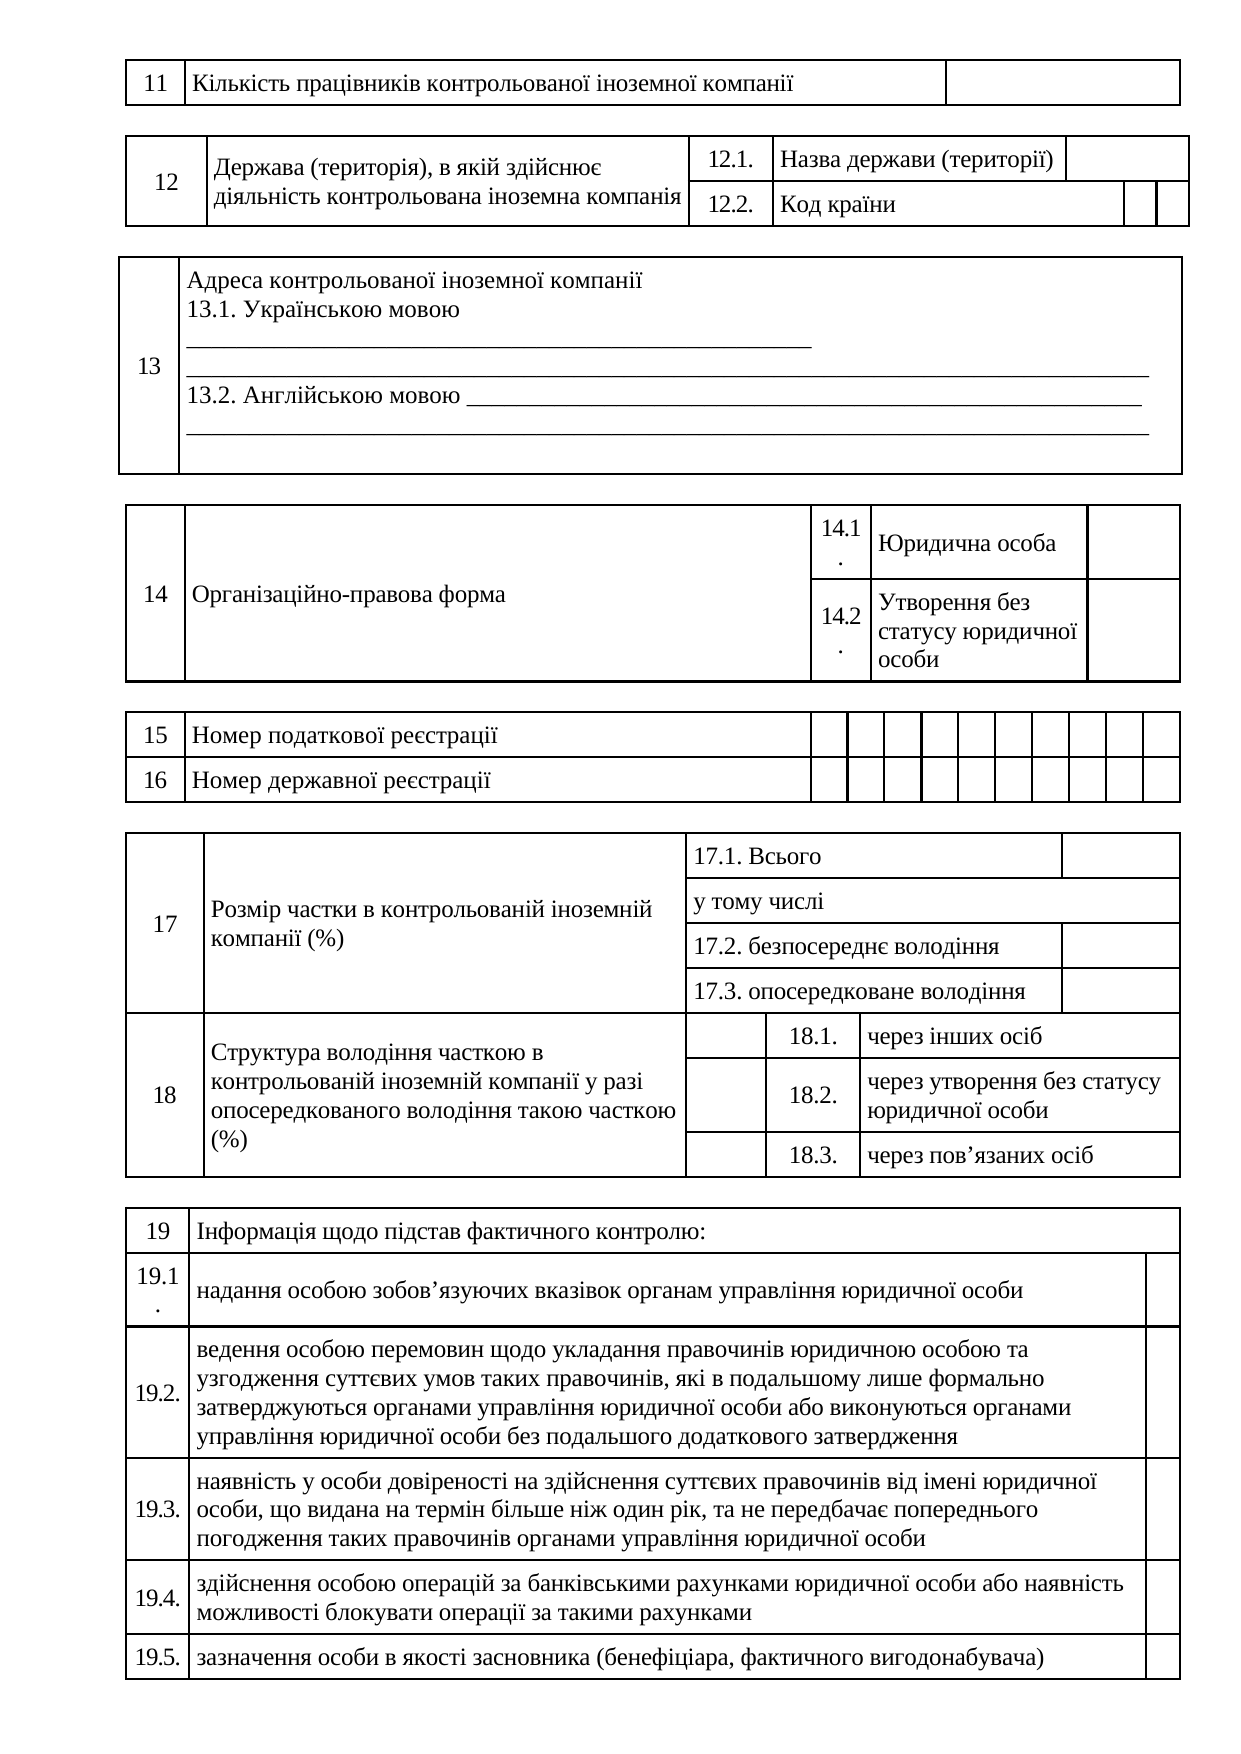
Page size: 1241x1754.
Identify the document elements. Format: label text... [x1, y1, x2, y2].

table_cell 19.5. [127, 1635, 188, 1678]
table_header Держава (територія), в якій здійснює діяльність контрольована іноземна компанія [208, 137, 688, 225]
table_header Адреса контрольованої іноземної компанії 13.1. Українською мовою __________________________________________________ _____________________________________________________________________________ 13.2. Англійською мовою ______________________________________________________ _____________________________________________________________________________ [180, 258, 1181, 473]
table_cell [190, 1635, 1145, 1678]
table_header [1144, 713, 1179, 756]
table_cell [1033, 758, 1068, 801]
table_cell Кількість працівників контрольованої іноземної компанії [186, 61, 945, 104]
table_cell 18 [127, 1014, 203, 1176]
table_header Назва держави (території) [774, 137, 1065, 180]
table_header 14.1. [812, 506, 870, 578]
table_header Організаційно-правова форма [186, 506, 810, 680]
table_cell [687, 1014, 765, 1057]
table_header 14 [127, 506, 184, 680]
table_cell здійснення особою операцій за банківськими рахунками юридичної особи або наявність можливості блокувати операції за такими рахунками [190, 1561, 1145, 1633]
table_cell [1144, 758, 1179, 801]
table_cell 18.2. [767, 1059, 859, 1131]
table_header Розмір частки в контрольованій іноземній компанії (%) [205, 834, 685, 1012]
table_cell Номер державної реєстрації [186, 758, 810, 801]
table_cell [947, 61, 1179, 104]
table_header [1067, 137, 1188, 180]
table_cell [1125, 182, 1155, 225]
table_cell 19.3. [127, 1459, 188, 1559]
table_header [959, 713, 994, 756]
table_cell надання особою зобов’язуючих вказівок органам управління юридичної особи [190, 1254, 1145, 1325]
table_header 17.1. Всього [687, 834, 1061, 877]
table_header 13 [120, 258, 178, 473]
table_header 19 [127, 1209, 188, 1252]
table_cell 12.2. [690, 182, 772, 225]
table_cell 18.3. [767, 1133, 859, 1176]
table_cell 17.3. опосередковане володіння [687, 969, 1061, 1012]
table_cell через утворення без статусу юридичної особи [861, 1059, 1179, 1131]
table_cell [812, 758, 846, 801]
table_cell 19.4. [127, 1561, 188, 1633]
table_cell Структура володіння часткою в контрольованій іноземній компанії у разі опосередкованого володіння такою часткою (%) [205, 1014, 685, 1176]
table_cell [1107, 758, 1142, 801]
table_cell [1147, 1254, 1179, 1325]
table_header [1089, 506, 1179, 578]
table_cell [1158, 182, 1188, 225]
table_cell 18.1. [767, 1014, 859, 1057]
table_header [1107, 713, 1142, 756]
table_cell 17.2. безпосереднє володіння [687, 924, 1061, 967]
table_header Юридична особа [872, 506, 1086, 578]
table_cell [1147, 1561, 1179, 1633]
table_cell 16 [127, 758, 184, 801]
table_cell 14.2. [812, 580, 870, 680]
table_cell через пов’язаних осіб [861, 1133, 1179, 1176]
table_header Номер податкової реєстрації [186, 713, 810, 756]
table_header 12 [127, 137, 206, 225]
table_header [812, 713, 846, 756]
table_cell Утворення без статусу юридичної особи [872, 580, 1086, 680]
table_cell Код країни [774, 182, 1123, 225]
table_cell [1147, 1459, 1179, 1559]
table_cell 11 [127, 61, 184, 104]
table_header Інформація щодо підстав фактичного контролю: [190, 1209, 1179, 1252]
table_cell у тому числі [687, 879, 1179, 922]
table_cell [1063, 924, 1179, 967]
table_cell наявність у особи довіреності на здійснення суттєвих правочинів від імені юридичної особи, що видана на термін більше ніж один рік, та не передбачає попереднього погодження таких правочинів органами управління юридичної особи [190, 1459, 1145, 1559]
table_cell [959, 758, 994, 801]
table_header 15 [127, 713, 184, 756]
table_cell [849, 758, 883, 801]
table_header [923, 713, 957, 756]
table_cell ведення особою перемовин щодо укладання правочинів юридичною особою та узгодження суттєвих умов таких правочинів, які в подальшому лише формально затверджуються органами управління юридичної особи або виконуються органами управління юридичної особи без подальшого додаткового затвердження [190, 1328, 1145, 1457]
table_cell [1063, 969, 1179, 1012]
table_header [1063, 834, 1179, 877]
table_cell [1070, 758, 1105, 801]
table_cell [687, 1133, 765, 1176]
table_cell [687, 1059, 765, 1131]
table_cell [1089, 580, 1179, 680]
table_cell [885, 758, 920, 801]
table_header [1033, 713, 1068, 756]
table_header 12.1. [690, 137, 772, 180]
table_header 17 [127, 834, 203, 1012]
table_cell через інших осіб [861, 1014, 1179, 1057]
table_cell [923, 758, 957, 801]
table_cell 19.2. [127, 1328, 188, 1457]
table_cell [1147, 1635, 1179, 1678]
table_header [1070, 713, 1105, 756]
table_cell [996, 758, 1031, 801]
table_header [849, 713, 883, 756]
table_header [885, 713, 920, 756]
table_header [996, 713, 1031, 756]
table_cell [1147, 1328, 1179, 1457]
table_cell 19.1. [127, 1254, 188, 1325]
